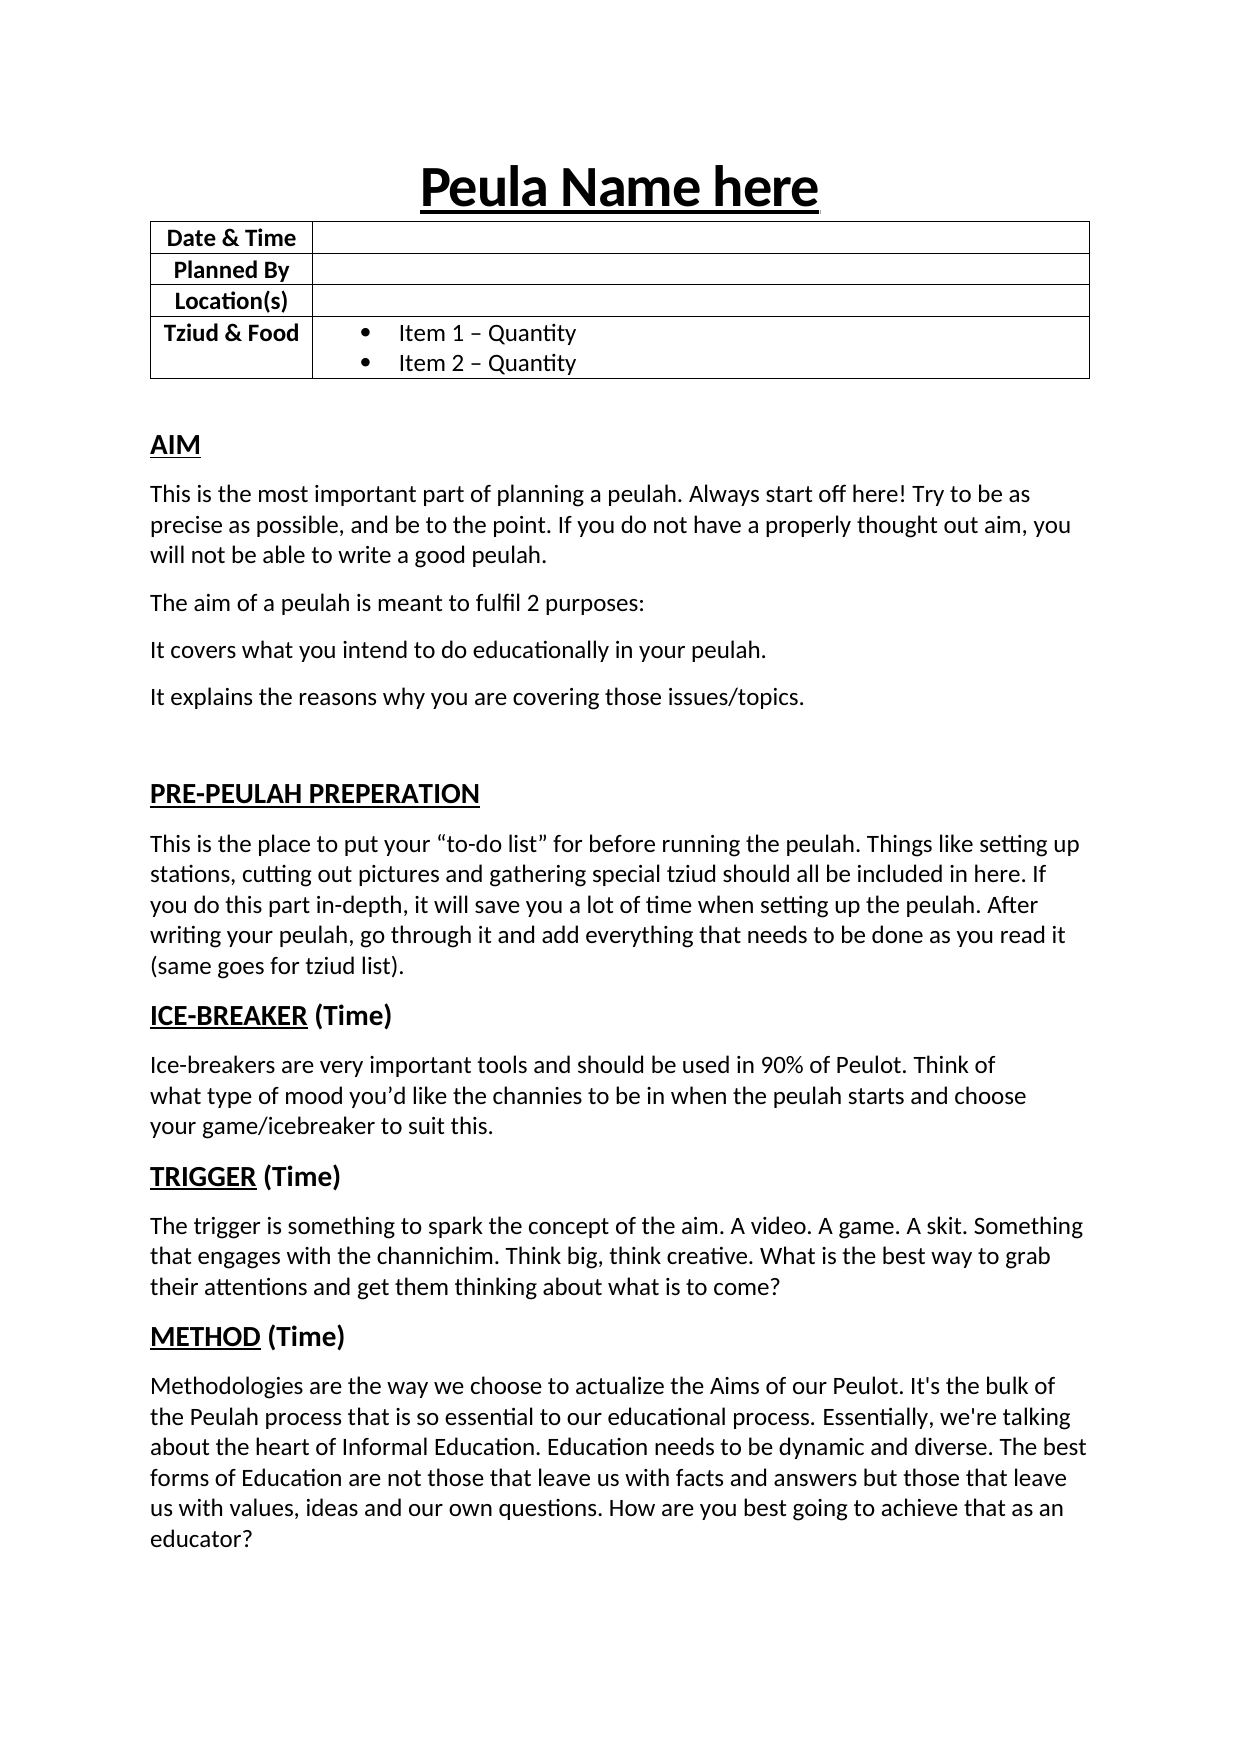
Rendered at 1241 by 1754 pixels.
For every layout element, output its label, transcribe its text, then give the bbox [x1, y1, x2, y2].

text This is the most important part of planning a peulah. Always start off here! Try to be as precise as possible, and be to the point. If you do not have a properly thought out aim, you will not be able to write a good peulah. [150, 478, 1090, 570]
text Ice-breakers are very important tools and should be used in 90% of Peulot. Think of what type of mood you’d like the channies to be in when the peulah starts and choose your game/icebreaker to suit this. [150, 1049, 1052, 1141]
text METHOD (Time) [150, 1318, 1090, 1354]
table_cell Location(s) [151, 285, 312, 316]
text PRE-PEULAH PREPERATION [150, 776, 1090, 811]
text This is the place to put your “to-do list” for before running the peulah. Things like setting up stations, cutting out pictures and gathering special tziud should all be included in here. If you do this part in-depth, it will save you a lot of time when setting up the peulah. After writing your peulah, go through it and add everything that needs to be done as you read it (same goes for tziud list). [150, 828, 1090, 980]
text AIM [150, 426, 1090, 462]
text TRIGGER (Time) [150, 1158, 1052, 1193]
table_header Date & Time [151, 222, 312, 253]
text The trigger is something to spark the concept of the aim. A video. A game. A skit. Something that engages with the channichim. Think big, think creative. What is the best way to grab their attentions and get them thinking about what is to come? [150, 1210, 1090, 1301]
text The aim of a peulah is meant to fulfil 2 purposes: [150, 587, 1090, 617]
text It covers what you intend to do educationally in your peulah. [150, 634, 1090, 664]
table_cell Item 1 – Quantity Item 2 – Quantity [313, 317, 1089, 378]
text ICE-BREAKER (Time) [150, 997, 1090, 1033]
text Methodologies are the way we choose to actualize the Aims of our Peulot. It's the bulk of the Peulah process that is so essential to our educational process. Essentially, we're talking about the heart of Informal Education. Education needs to be dynamic and diverse. The best forms of Education are not those that leave us with facts and answers but those that leave us with values, ideas and our own questions. How are you best going to achieve that as an educator? [150, 1370, 1090, 1553]
text It explains the reasons why you are covering those issues/topics. [150, 681, 1090, 712]
table_cell [313, 285, 1089, 316]
table_cell Tziud & Food [151, 317, 312, 378]
title Peula Name here [150, 150, 1090, 221]
table_cell [313, 254, 1089, 284]
table_header [313, 222, 1089, 253]
table_cell Planned By [151, 254, 312, 284]
